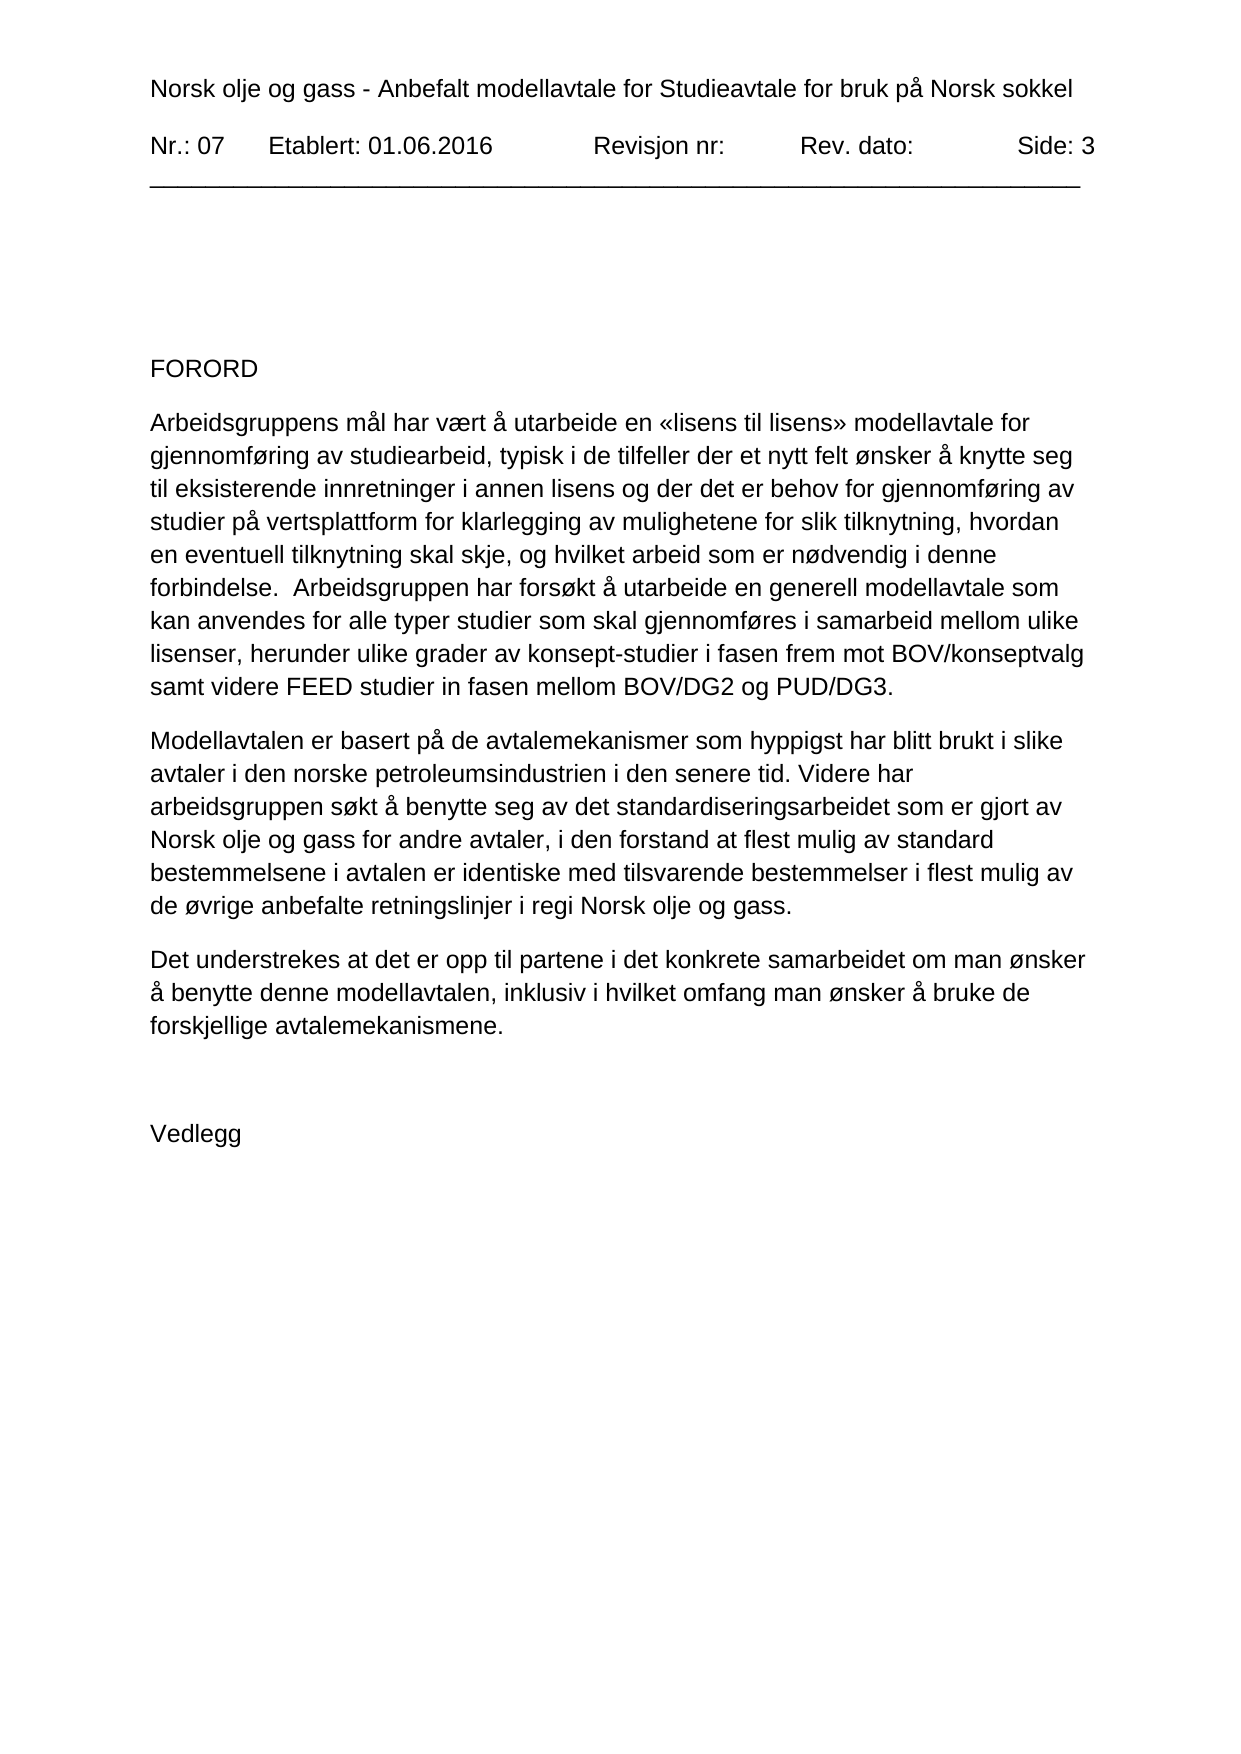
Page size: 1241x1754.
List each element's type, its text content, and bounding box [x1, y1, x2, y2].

text FORORD [150, 354, 1090, 383]
text Vedlegg [150, 1119, 1090, 1147]
text Modellavtalen er basert på de avtalemekanismer som hyppigst har blitt brukt i slike avtaler i den norske petroleumsindustrien i den senere tid. Videre har arbeidsgruppen søkt å benytte seg av det standardiseringsarbeidet som er gjort av Norsk olje og gass for andre avtaler, i den forstand at flest mulig av standard bestemmelsene i avtalen er identiske med tilsvarende bestemmelser i flest mulig av de øvrige anbefalte retningslinjer i regi Norsk olje og gass. [150, 726, 1090, 920]
text Det understrekes at det er opp til partene i det konkrete samarbeidet om man ønsker å benytte denne modellavtalen, inklusiv i hvilket omfang man ønsker å bruke de forskjellige avtalemekanismene. [150, 945, 1090, 1040]
text Arbeidsgruppens mål har vært å utarbeide en «lisens til lisens» modellavtale for gjennomføring av studiearbeid, typisk i de tilfeller der et nytt felt ønsker å knytte seg til eksisterende innretninger i annen lisens og der det er behov for gjennomføring av studier på vertsplattform for klarlegging av mulighetene for slik tilknytning, hvordan en eventuell tilknytning skal skje, og hvilket arbeid som er nødvendig i denne forbindelse. Arbeidsgruppen har forsøkt å utarbeide en generell modellavtale som kan anvendes for alle typer studier som skal gjennomføres i samarbeid mellom ulike lisenser, herunder ulike grader av konsept-studier i fasen frem mot BOV/konseptvalg samt videre FEED studier in fasen mellom BOV/DG2 og PUD/DG3. [150, 408, 1090, 701]
